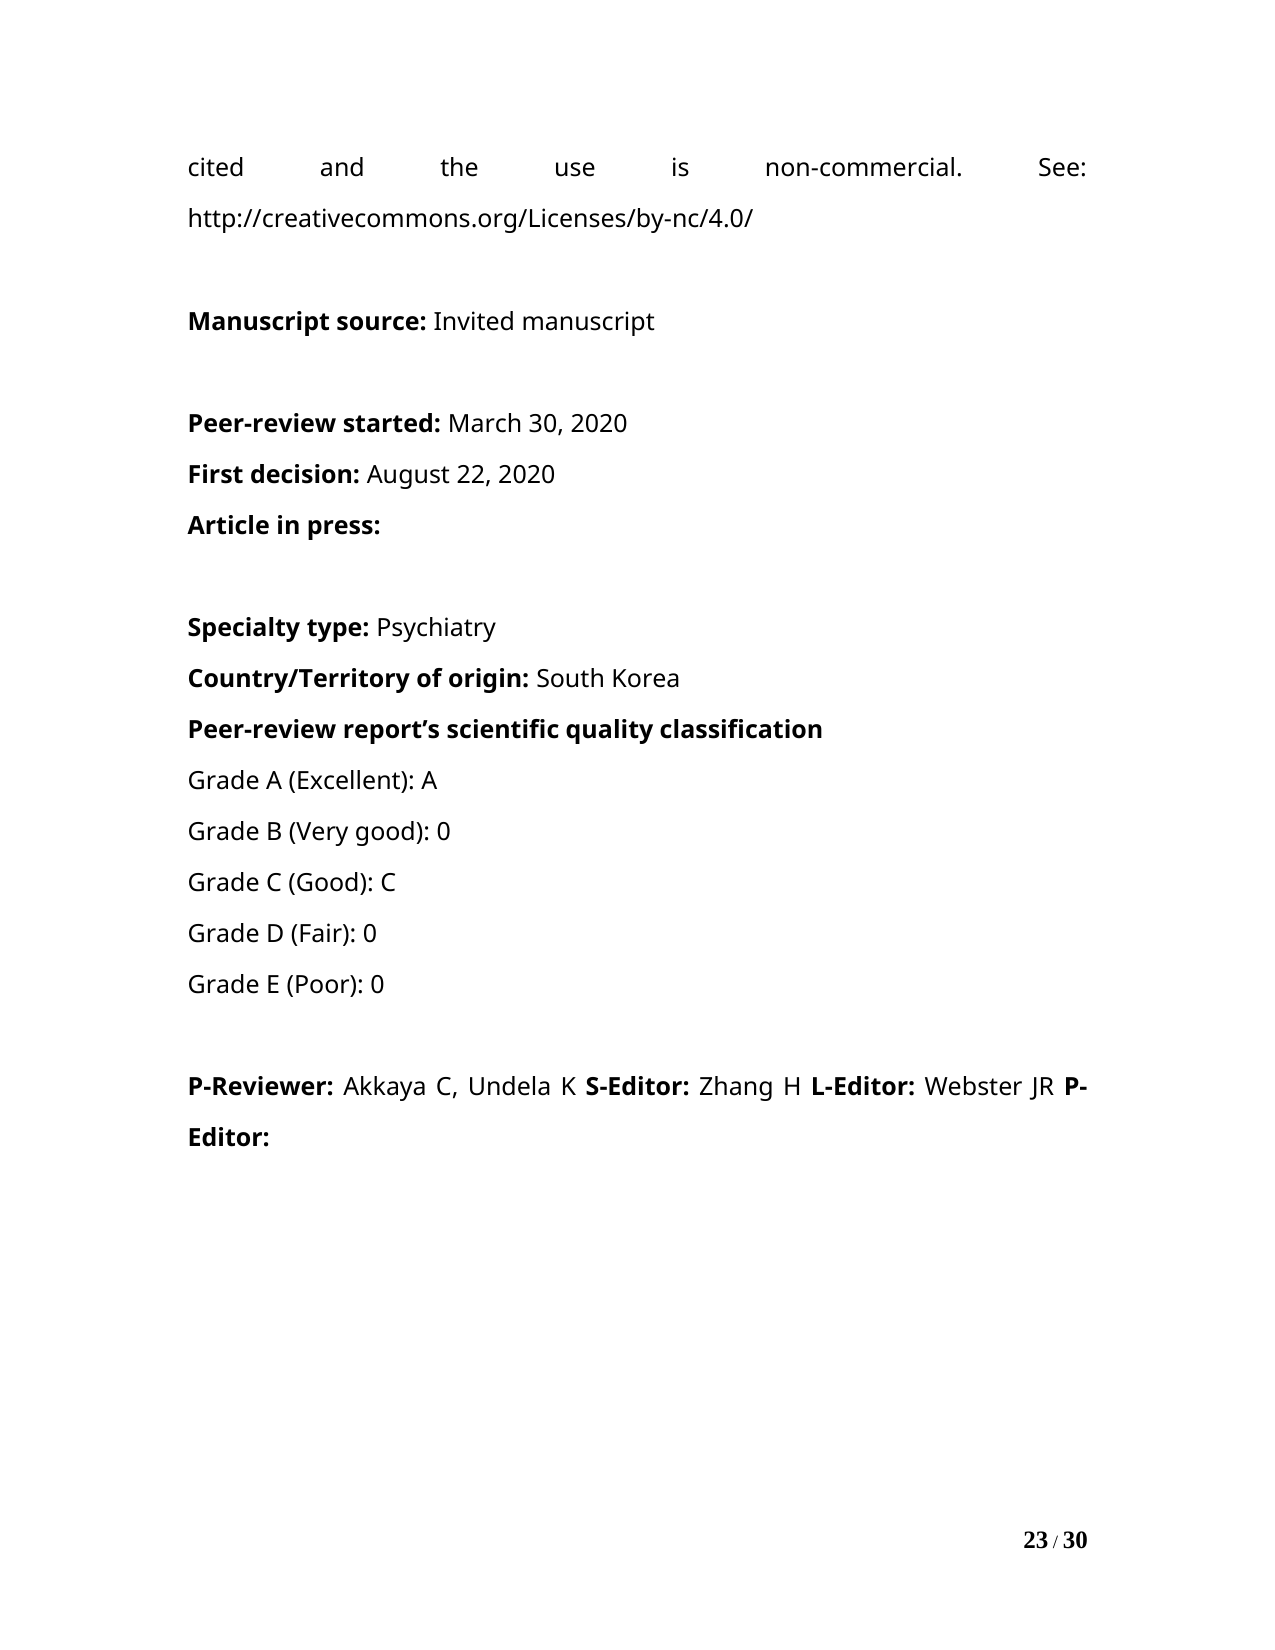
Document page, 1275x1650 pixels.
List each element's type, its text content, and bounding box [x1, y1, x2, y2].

text P-Reviewer: Akkaya C, Undela K S-Editor: Zhang H L-Editor: Webster JR P-Editor: [187, 1069, 1087, 1154]
text Peer-review started: March 30, 2020 [187, 405, 1087, 439]
text Manuscript source: Invited manuscript [187, 303, 1087, 337]
text Country/Territory of origin: South Korea [187, 660, 1087, 694]
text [187, 150, 1087, 235]
text Peer-review report’s scientific quality classification [187, 711, 1087, 746]
text Grade A (Excellent): A [187, 762, 1087, 797]
text Grade D (Fair): 0 [187, 916, 1087, 950]
text Grade E (Poor): 0 [187, 967, 1087, 1001]
text Article in press: [187, 507, 1087, 541]
text Specialty type: Psychiatry [187, 609, 1087, 643]
text Grade B (Very good): 0 [187, 813, 1087, 848]
text First decision: August 22, 2020 [187, 456, 1087, 490]
text Grade C (Good): C [187, 864, 1087, 899]
